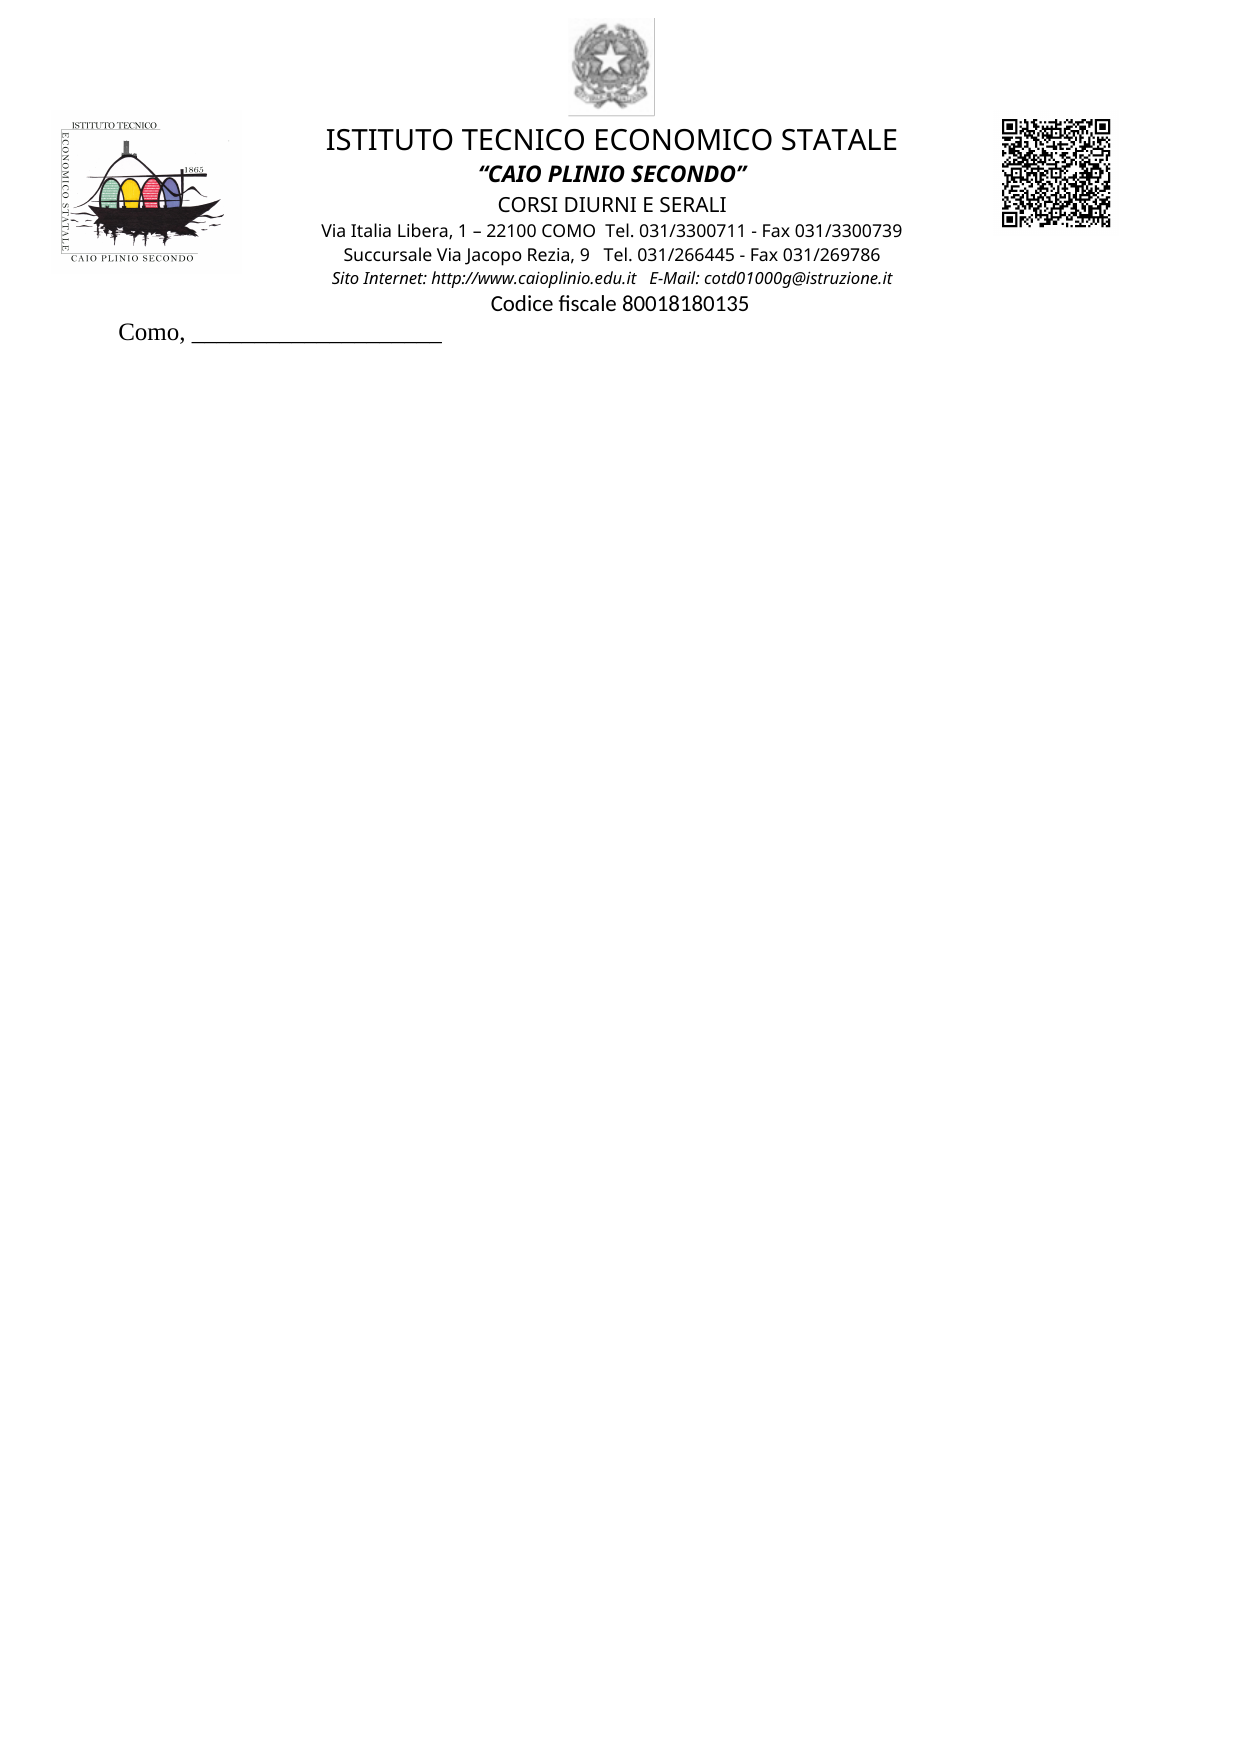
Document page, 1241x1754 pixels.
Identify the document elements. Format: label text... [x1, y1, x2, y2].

picture [568, 18, 656, 119]
text Como, ____________________ [118, 317, 1122, 403]
picture [51, 110, 242, 274]
picture [993, 110, 1119, 236]
